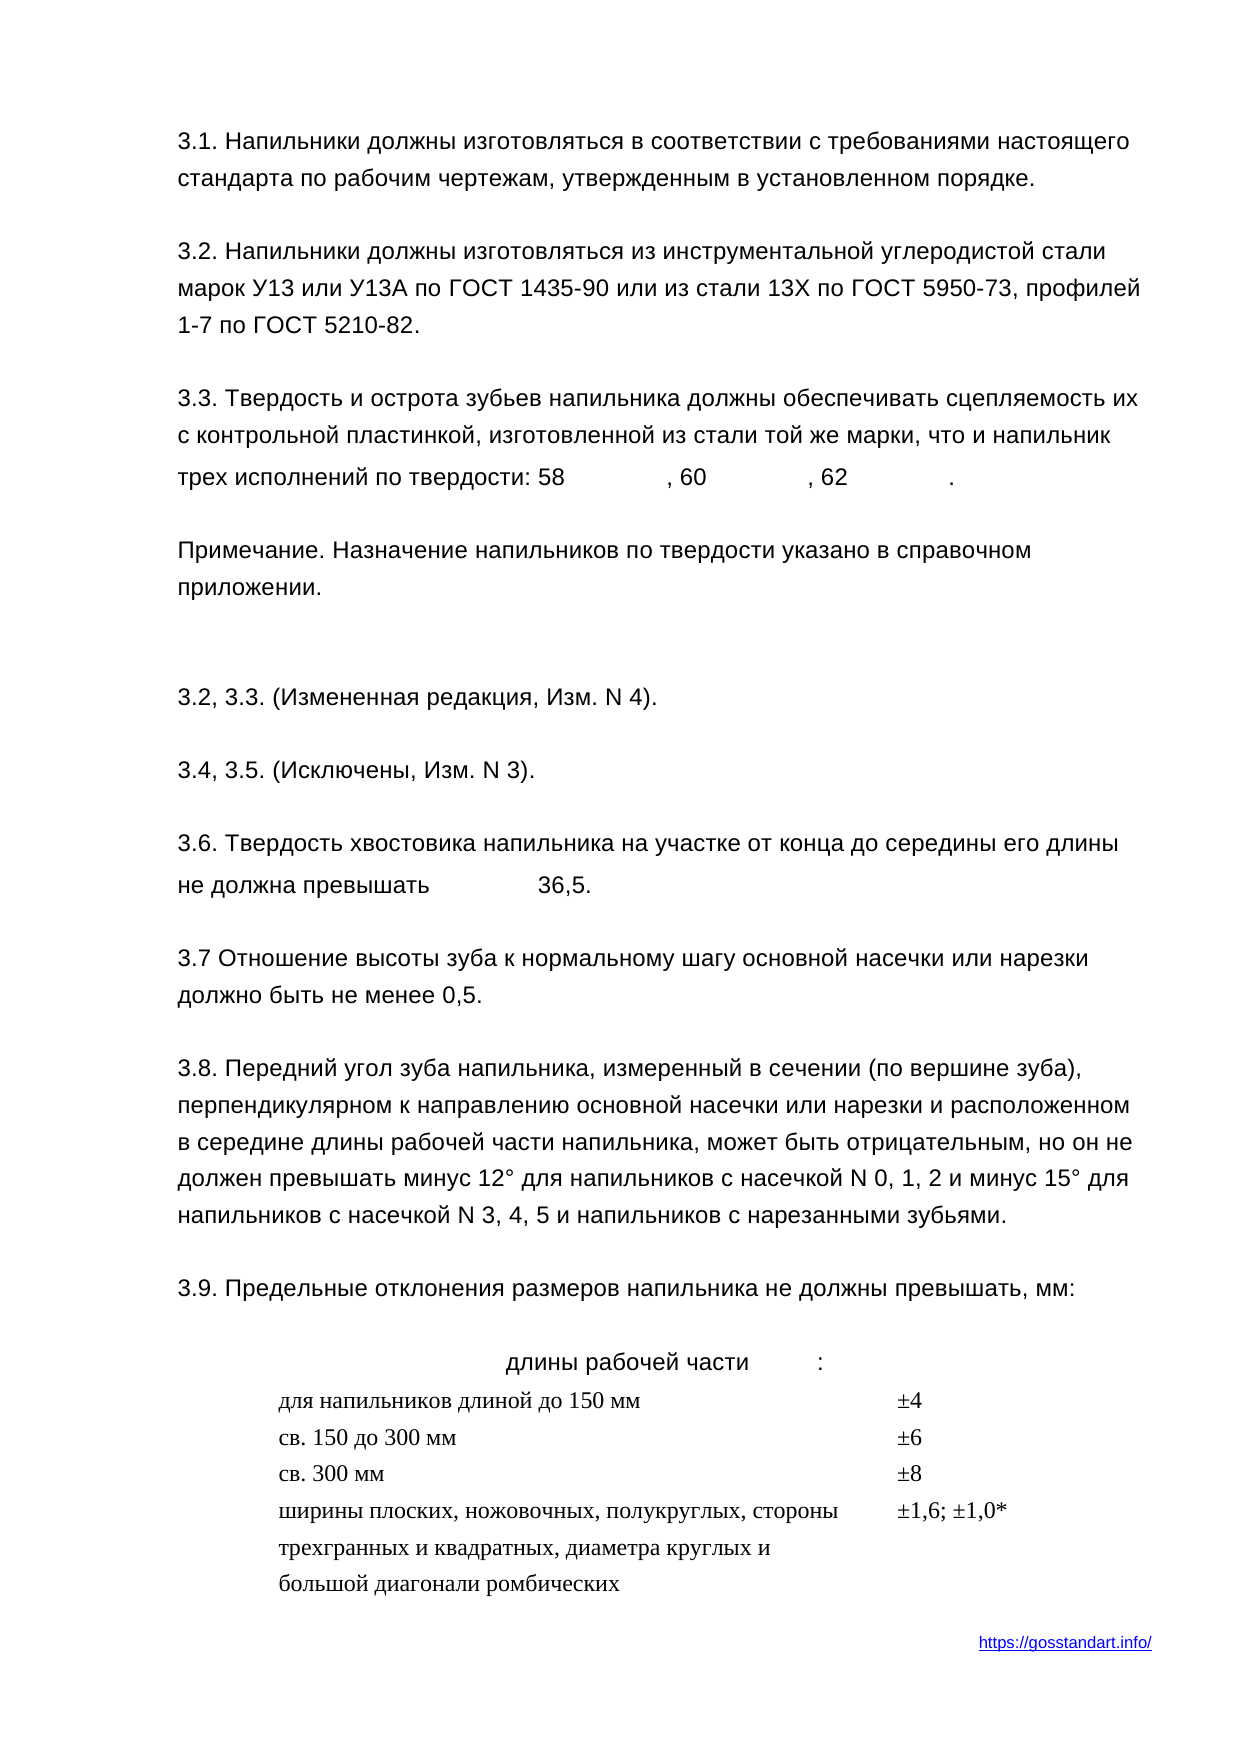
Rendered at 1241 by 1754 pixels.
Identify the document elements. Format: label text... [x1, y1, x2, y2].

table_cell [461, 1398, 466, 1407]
text 3.3. Твердость и острота зубьев напильника должны обеспечивать сцепляемость их с контрольной пластинкой, изготовленной из стали той же марки, что и напильник трех исполнений по твердости: 58 , 60 , 62 . Примечание. Назначение напильников по твердости указано в справочном приложении. [177, 375, 1152, 673]
text длины рабочей части : [177, 1338, 1152, 1375]
text 3.4, 3.5. (Исключены, Изм. N 3). [177, 747, 1152, 820]
text 3.2. Напильники должны изготовляться из инструментальной углеродистой стали марок У13 или У13А по ГОСТ 1435-90 или из стали 13Х по ГОСТ 5950-73, профилей 1-7 по ГОСТ 5210-82. [177, 228, 1152, 375]
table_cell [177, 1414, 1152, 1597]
text 3.7 Отношение высоты зуба к нормальному шагу основной насечки или нарезки должно быть не менее 0,5. [177, 935, 1152, 1045]
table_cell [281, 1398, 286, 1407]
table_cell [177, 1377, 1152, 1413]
text 3.6. Твердость хвостовика напильника на участке от конца до середины его длины не должна превышать 36,5. [177, 820, 1152, 935]
text 3.1. Напильники должны изготовляться в соответствии с требованиями настоящего стандарта по рабочим чертежам, утвержденным в установленном порядке. [177, 118, 1152, 228]
text 3.8. Передний угол зуба напильника, измеренный в сечении (по вершине зуба), перпендикулярном к направлению основной насечки или нарезки и расположенном в середине длины рабочей части напильника, может быть отрицательным, но он не должен превышать минус 12° для напильников с насечкой N 0, 1, 2 и минус 15° для напильников с насечкой N 3, 4, 5 и напильников с нарезанными зубьями. [177, 1045, 1152, 1265]
text 3.9. Предельные отклонения размеров напильника не должны превышать, мм: [177, 1265, 1152, 1338]
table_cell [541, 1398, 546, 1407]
text 3.2, 3.3. (Измененная редакция, Изм. N 4). [177, 673, 1152, 747]
